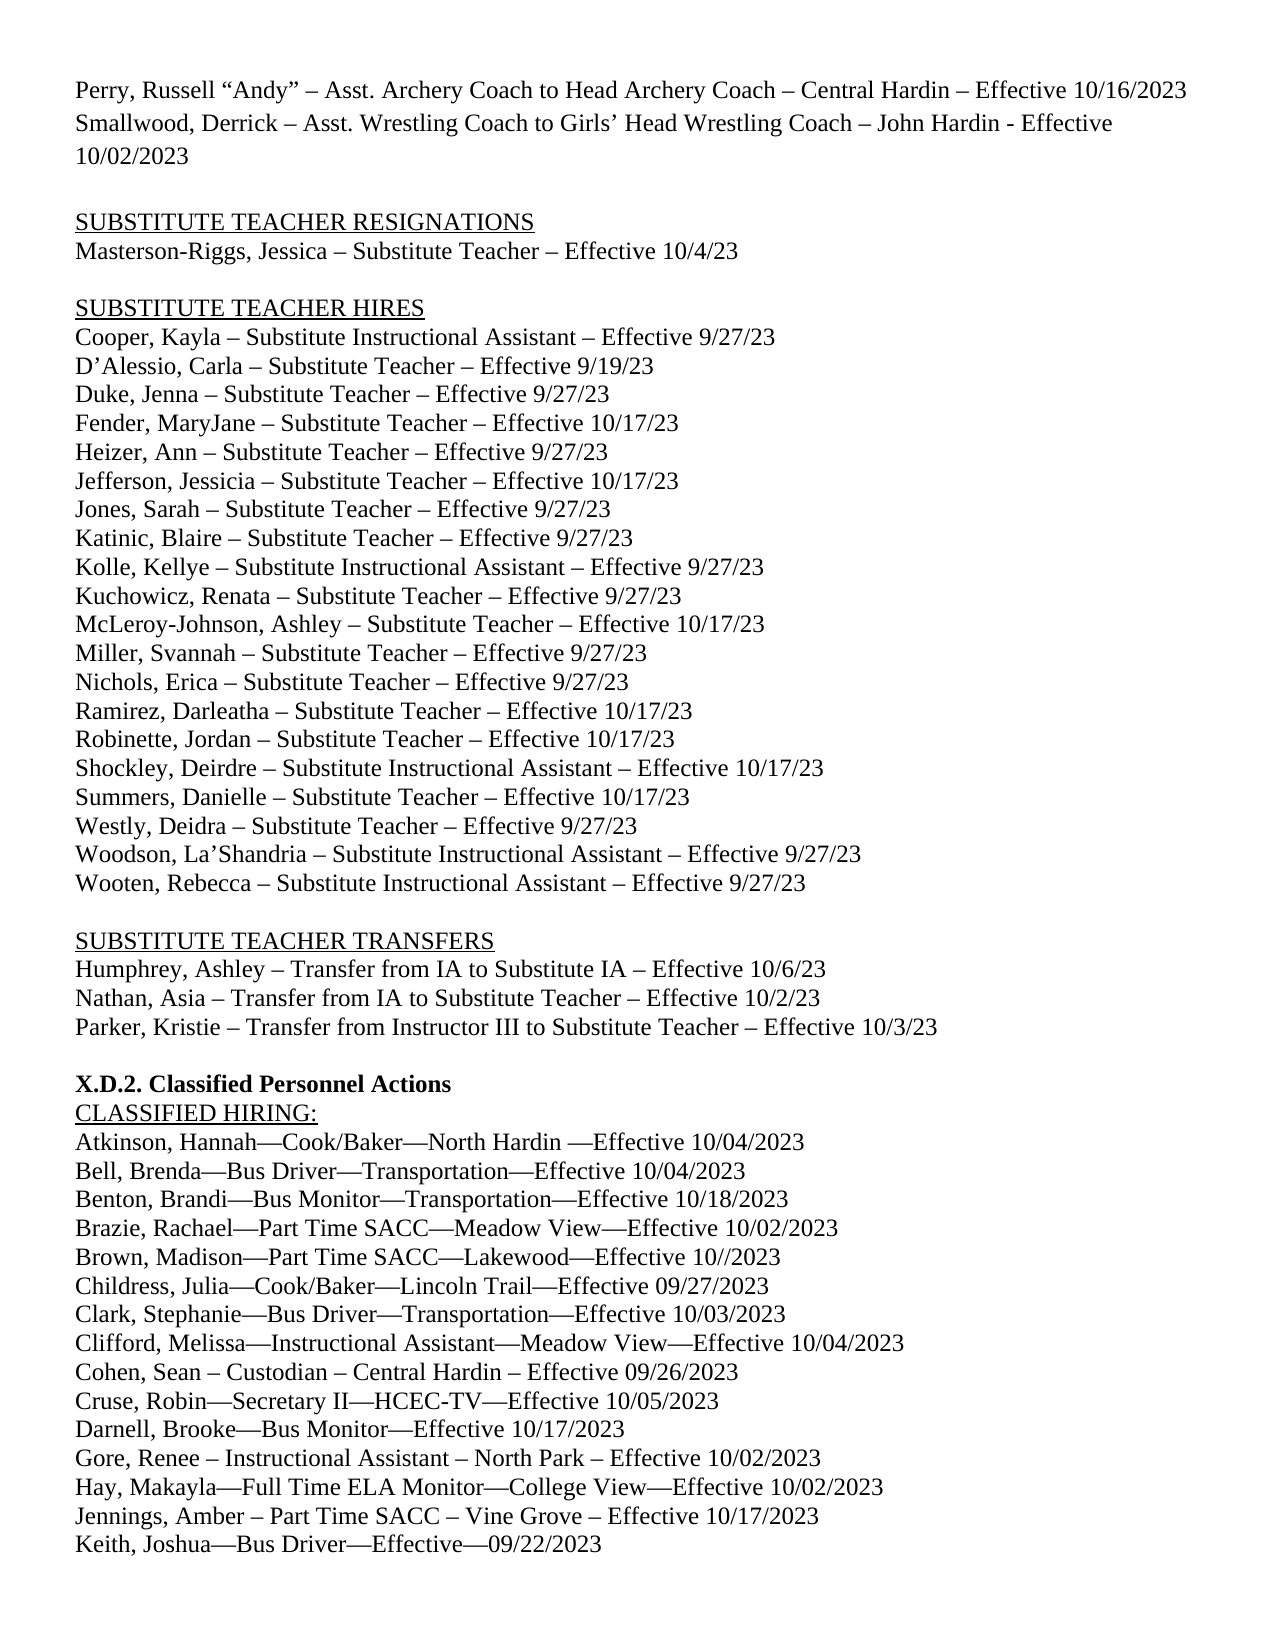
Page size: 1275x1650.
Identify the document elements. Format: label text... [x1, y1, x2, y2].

text SUBSTITUTE TEACHER HIRES [75, 293, 1200, 322]
text Cohen, Sean – Custodian – Central Hardin – Effective 09/26/2023 [75, 1357, 1200, 1386]
text SUBSTITUTE TEACHER TRANSFERS [75, 926, 1200, 954]
text Jefferson, Jessicia – Substitute Teacher – Effective 10/17/23 [75, 466, 1200, 494]
text Robinette, Jordan – Substitute Teacher – Effective 10/17/23 [75, 724, 1200, 753]
text Miller, Svannah – Substitute Teacher – Effective 9/27/23 [75, 638, 1200, 667]
text Benton, Brandi—Bus Monitor—Transportation—Effective 10/18/2023 [75, 1184, 1200, 1213]
text Darnell, Brooke—Bus Monitor—Effective 10/17/2023 [75, 1414, 1200, 1443]
text Masterson-Riggs, Jessica – Substitute Teacher – Effective 10/4/23 [75, 236, 1200, 264]
text Jones, Sarah – Substitute Teacher – Effective 9/27/23 [75, 494, 1200, 523]
text Bell, Brenda—Bus Driver—Transportation—Effective 10/04/2023 [75, 1156, 1200, 1184]
text Hay, Makayla—Full Time ELA Monitor—College View—Effective 10/02/2023 [75, 1472, 1200, 1501]
text Katinic, Blaire – Substitute Teacher – Effective 9/27/23 [75, 523, 1200, 552]
text Atkinson, Hannah—Cook/Baker—North Hardin —Effective 10/04/2023 [75, 1127, 1200, 1156]
text CLASSIFIED HIRING: [75, 1098, 1200, 1127]
text Kolle, Kellye – Substitute Instructional Assistant – Effective 9/27/23 [75, 552, 1200, 581]
text Childress, Julia—Cook/Baker—Lincoln Trail—Effective 09/27/2023 [75, 1271, 1200, 1299]
text Heizer, Ann – Substitute Teacher – Effective 9/27/23 [75, 437, 1200, 466]
text Clark, Stephanie—Bus Driver—Transportation—Effective 10/03/2023 [75, 1299, 1200, 1328]
text D’Alessio, Carla – Substitute Teacher – Effective 9/19/23 [75, 351, 1200, 379]
text Shockley, Deirdre – Substitute Instructional Assistant – Effective 10/17/23 [75, 753, 1200, 782]
text Cruse, Robin—Secretary II—HCEC-TV—Effective 10/05/2023 [75, 1386, 1200, 1414]
text Brazie, Rachael—Part Time SACC—Meadow View—Effective 10/02/2023 [75, 1213, 1200, 1242]
text Jennings, Amber – Part Time SACC – Vine Grove – Effective 10/17/2023 [75, 1501, 1200, 1529]
text Clifford, Melissa—Instructional Assistant—Meadow View—Effective 10/04/2023 [75, 1328, 1200, 1357]
text Wooten, Rebecca – Substitute Instructional Assistant – Effective 9/27/23 [75, 868, 1200, 897]
text Brown, Madison—Part Time SACC—Lakewood—Effective 10//2023 [75, 1242, 1200, 1271]
text Smallwood, Derrick – Asst. Wrestling Coach to Girls’ Head Wrestling Coach – John Hardin - Effective 10/02/2023 [75, 108, 1200, 170]
text Duke, Jenna – Substitute Teacher – Effective 9/27/23 [75, 379, 1200, 408]
text Woodson, La’Shandria – Substitute Instructional Assistant – Effective 9/27/23 [75, 839, 1200, 868]
text Perry, Russell “Andy” – Asst. Archery Coach to Head Archery Coach – Central Hardin – Effective 10/16/2023 [75, 75, 1200, 104]
text Kuchowicz, Renata – Substitute Teacher – Effective 9/27/23 [75, 581, 1200, 609]
text McLeroy-Johnson, Ashley – Substitute Teacher – Effective 10/17/23 [75, 609, 1200, 638]
text Westly, Deidra – Substitute Teacher – Effective 9/27/23 [75, 811, 1200, 839]
text Cooper, Kayla – Substitute Instructional Assistant – Effective 9/27/23 [75, 322, 1200, 351]
text Ramirez, Darleatha – Substitute Teacher – Effective 10/17/23 [75, 696, 1200, 724]
text Humphrey, Ashley – Transfer from IA to Substitute IA – Effective 10/6/23 [75, 954, 1200, 983]
text SUBSTITUTE TEACHER RESIGNATIONS [75, 207, 1200, 236]
text Nichols, Erica – Substitute Teacher – Effective 9/27/23 [75, 667, 1200, 696]
text X.D.2. Classified Personnel Actions [75, 1069, 1200, 1098]
text Parker, Kristie – Transfer from Instructor III to Substitute Teacher – Effective 10/3/23 [75, 1012, 1200, 1041]
text Gore, Renee – Instructional Assistant – North Park – Effective 10/02/2023 [75, 1443, 1200, 1472]
text Nathan, Asia – Transfer from IA to Substitute Teacher – Effective 10/2/23 [75, 983, 1200, 1012]
text Summers, Danielle – Substitute Teacher – Effective 10/17/23 [75, 782, 1200, 811]
text Fender, MaryJane – Substitute Teacher – Effective 10/17/23 [75, 408, 1200, 437]
text Keith, Joshua—Bus Driver—Effective—09/22/2023 [75, 1529, 1200, 1558]
